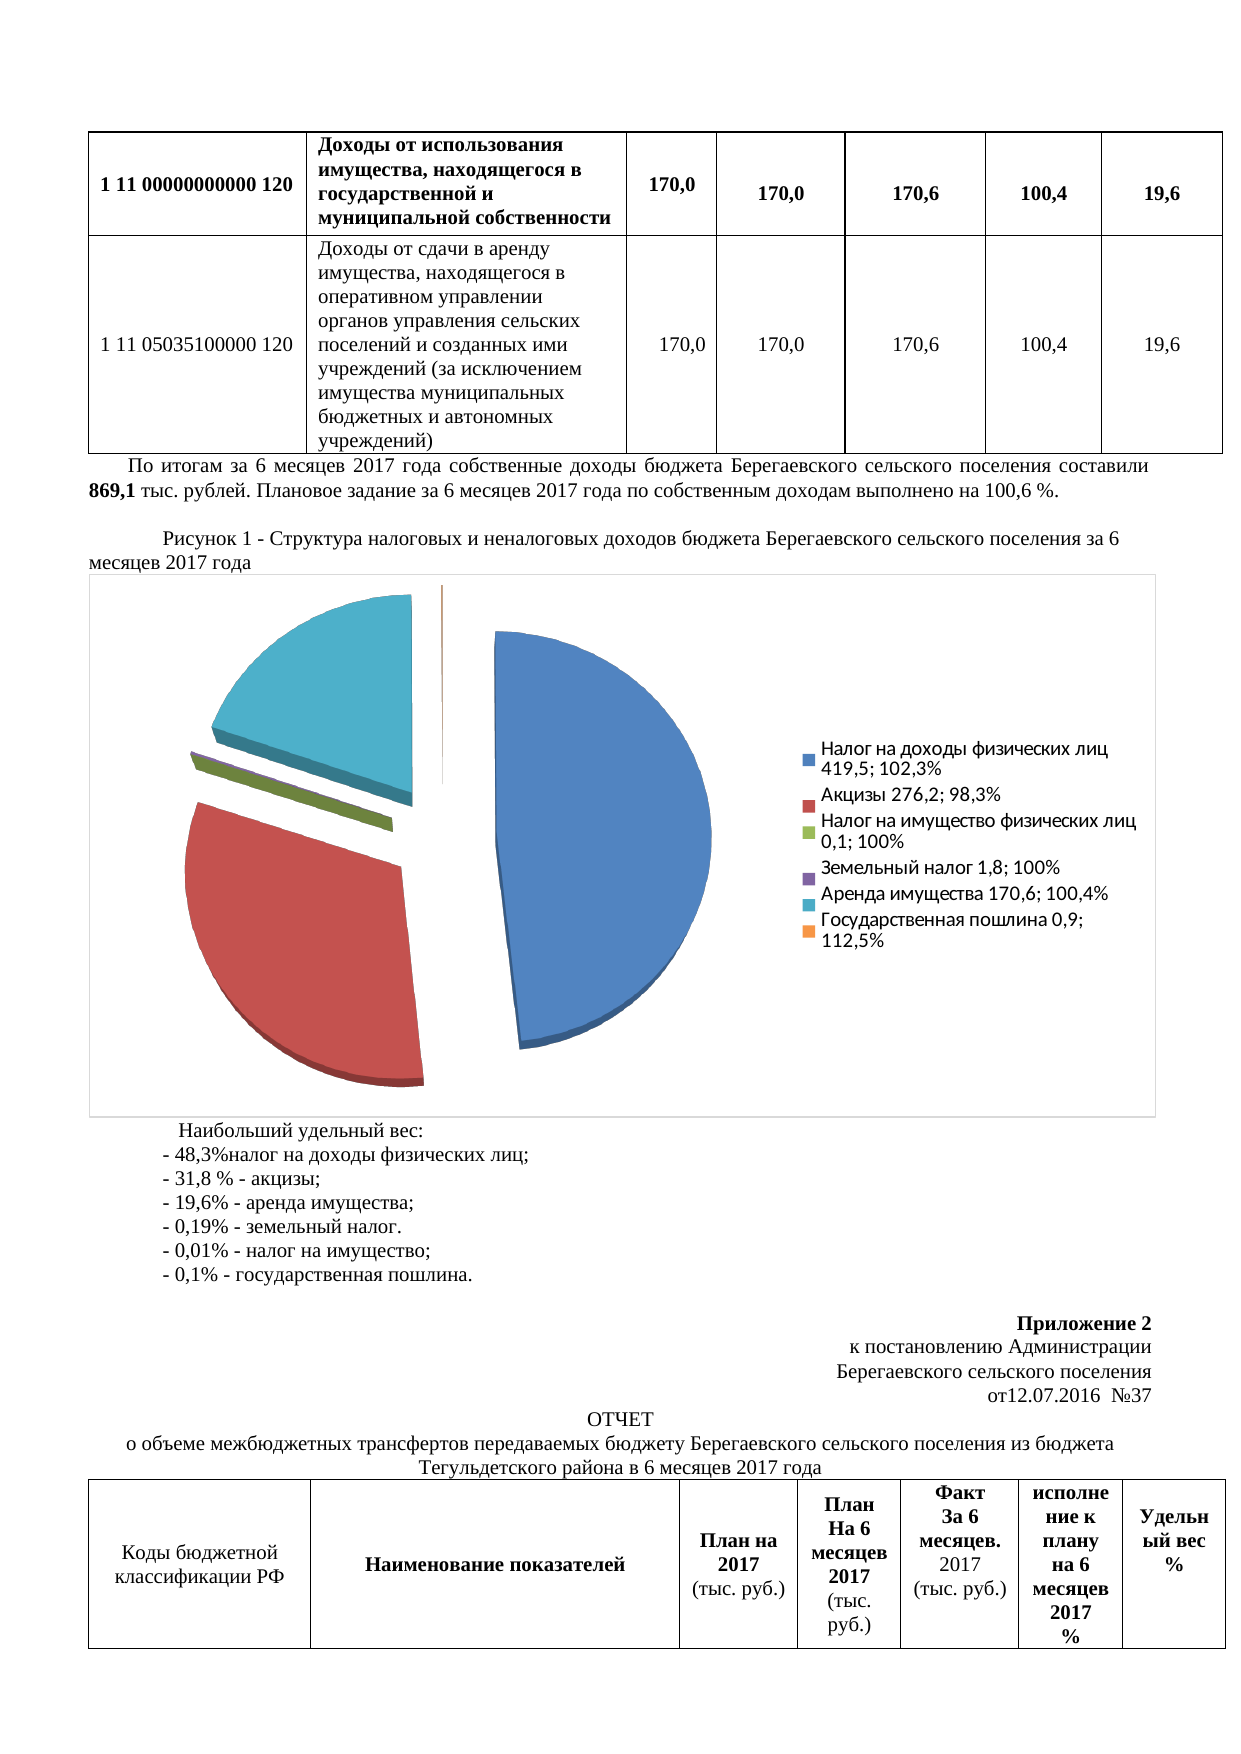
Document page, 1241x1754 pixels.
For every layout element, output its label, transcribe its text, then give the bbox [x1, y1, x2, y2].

table_cell 100,4 [986, 236, 1101, 452]
table_cell 170,6 [846, 133, 985, 235]
table_cell 170,6 [846, 236, 985, 452]
table_cell 1 11 05035100000 120 [89, 236, 306, 452]
table_header План На 6 месяцев 2017 (тыс. руб.) [798, 1480, 900, 1648]
text - 48,3%налог на доходы физических лиц; [89, 1142, 1152, 1166]
text - 0,01% - налог на имущество; [89, 1238, 1152, 1262]
text Рисунок 1 - Структура налоговых и неналоговых доходов бюджета Берегаевского сельского поселения за 6 месяцев 2017 года [89, 526, 1152, 574]
table_cell 170,0 [627, 236, 716, 452]
text Берегаевского сельского поселения [89, 1358, 1152, 1383]
text от12.07.2016 №37 [89, 1383, 1152, 1407]
table_header Факт За 6 месяцев. 2017 (тыс. руб.) [901, 1480, 1018, 1648]
table_cell Доходы от сдачи в аренду имущества, находящегося в оперативном управлении органов управления сельских поселений и созданных ими учреждений (за исключением имущества муниципальных бюджетных и автономных учреждений) [307, 236, 626, 452]
table_header Удельный вес % [1123, 1480, 1225, 1648]
text - 0,1% - государственная пошлина. [89, 1262, 1152, 1286]
table_header исполнение к плану на 6 месяцев 2017 % [1019, 1480, 1122, 1648]
table_cell 170,0 [717, 236, 844, 452]
text Приложение 2 [89, 1310, 1152, 1334]
text о объеме межбюджетных трансфертов передаваемых бюджету Берегаевского сельского поселения из бюджета Тегульдетского района в 6 месяцев 2017 года [89, 1431, 1152, 1479]
table_header Коды бюджетной классификации РФ [89, 1480, 310, 1648]
text ОТЧЕТ [89, 1407, 1152, 1431]
table_cell 100,4 [986, 133, 1101, 235]
text По итогам за 6 месяцев 2017 года собственные доходы бюджета Берегаевского сельского поселения составили 869,1 тыс. рублей. Плановое задание за 6 месяцев 2017 года по собственным доходам выполнено на 100,6 %. [89, 454, 1152, 502]
table_cell Доходы от использования имущества, находящегося в государственной и муниципальной собственности [307, 133, 626, 235]
table_header План на 2017 (тыс. руб.) [680, 1480, 797, 1648]
table_cell 170,0 [717, 133, 844, 235]
table_cell 1 11 00000000000 120 [89, 133, 306, 235]
table_cell 19,6 [1102, 133, 1222, 235]
table_cell 19,6 [1102, 236, 1222, 452]
table_cell 170,0 [627, 133, 716, 235]
text - 19,6% - аренда имущества; [89, 1190, 1152, 1214]
text Наибольший удельный вес: [89, 1118, 1152, 1142]
text - 31,8 % - акцизы; [89, 1166, 1152, 1190]
text - 0,19% - земельный налог. [89, 1214, 1152, 1238]
table_header Наименование показателей [311, 1480, 679, 1648]
text к постановлению Администрации [89, 1334, 1152, 1358]
